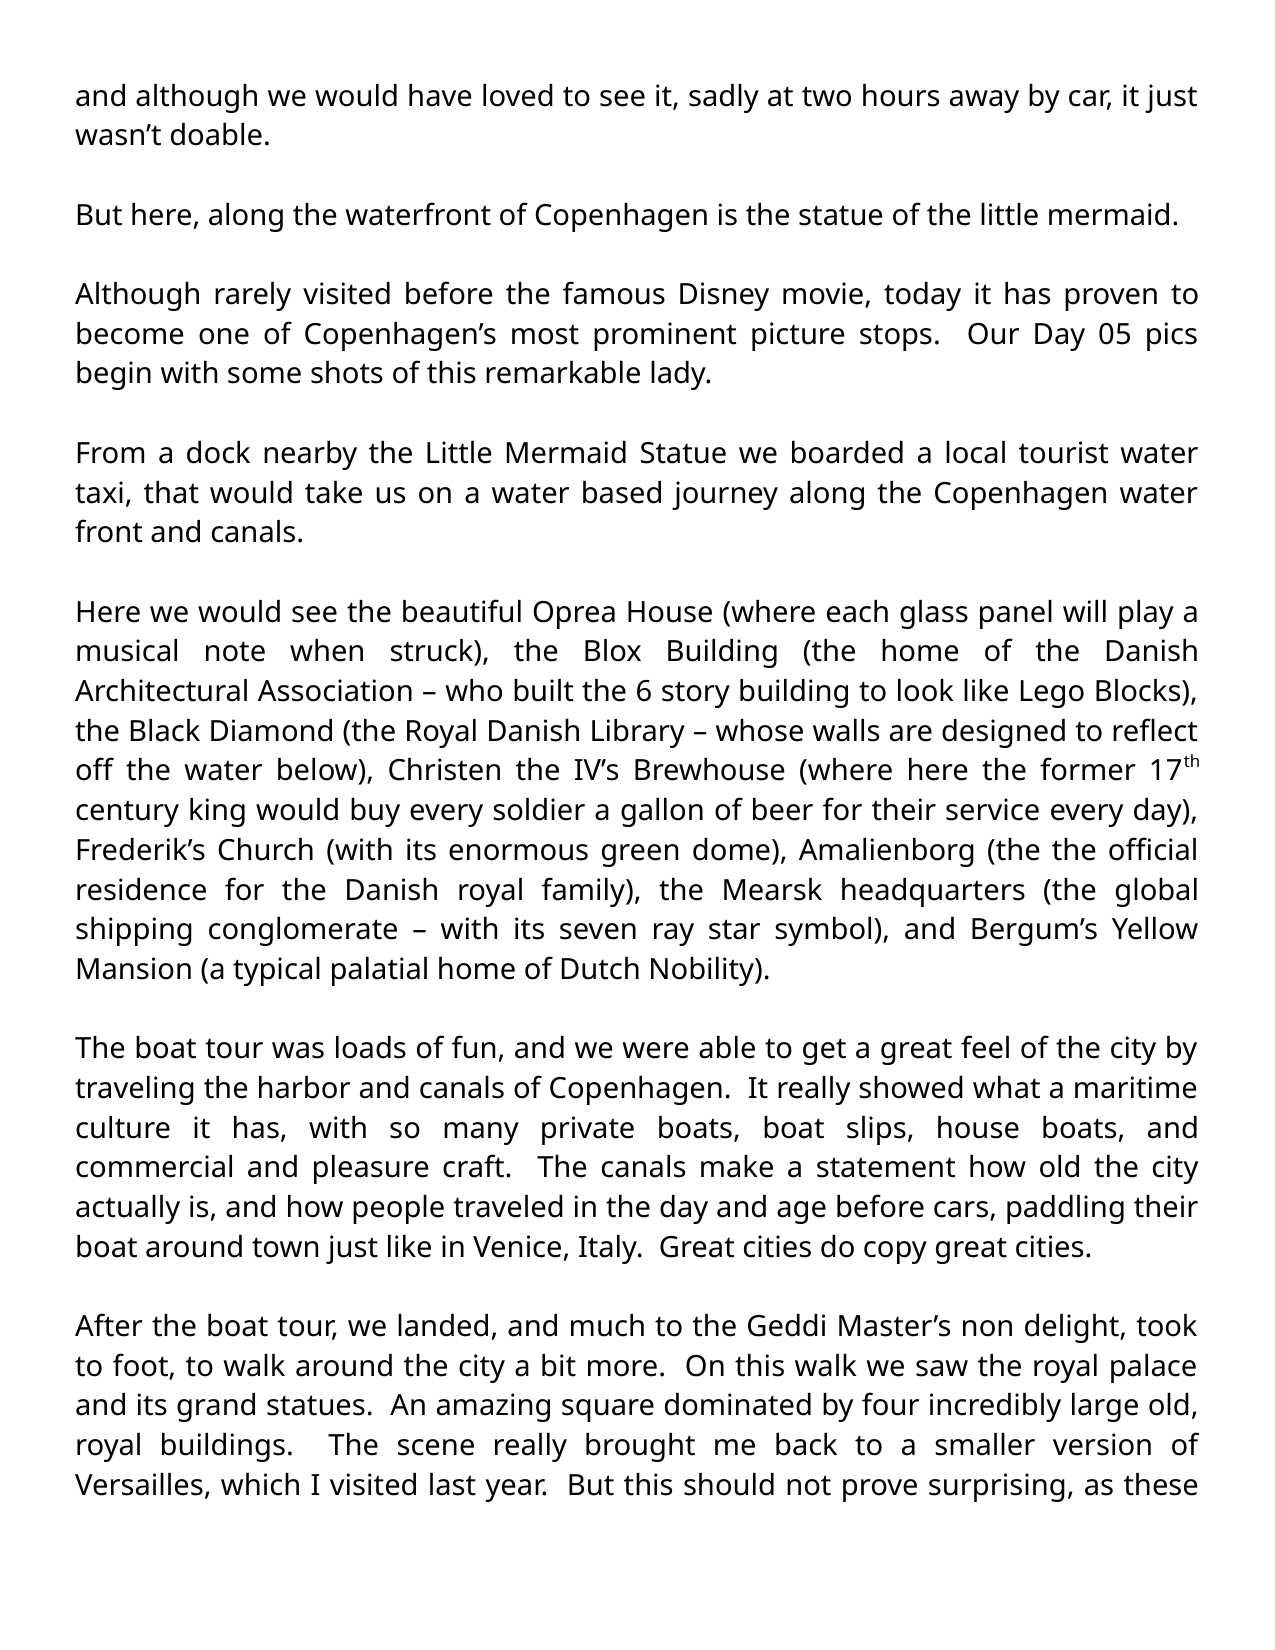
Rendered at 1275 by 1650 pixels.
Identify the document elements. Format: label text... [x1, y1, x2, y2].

text But here, along the waterfront of Copenhagen is the statue of the little mermaid. [75, 194, 1200, 234]
text Although rarely visited before the famous Disney movie, today it has proven to become one of Copenhagen’s most prominent picture stops. Our Day 05 pics begin with some shots of this remarkable lady. [75, 273, 1200, 392]
text The boat tour was loads of fun, and we were able to get a great feel of the city by traveling the harbor and canals of Copenhagen. It really showed what a maritime culture it has, with so many private boats, boat slips, house boats, and commercial and pleasure craft. The canals make a statement how old the city actually is, and how people traveled in the day and age before cars, paddling their boat around town just like in Venice, Italy. Great cities do copy great cities. [75, 1027, 1200, 1266]
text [75, 75, 1200, 154]
text From a dock nearby the Little Mermaid Statue we boarded a local tourist water taxi, that would take us on a water based journey along the Copenhagen water front and canals. [75, 432, 1200, 551]
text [75, 1305, 1200, 1504]
text Here we would see the beautiful Oprea House (where each glass panel will play a musical note when struck), the Blox Building (the home of the Danish Architectural Association – who built the 6 story building to look like Lego Blocks), the Black Diamond (the Royal Danish Library – whose walls are designed to reflect off the water below), Christen the IV’s Brewhouse (where here the former 17th century king would buy every soldier a gallon of beer for their service every day), Frederik’s Church (with its enormous green dome), Amalienborg (the the official residence for the Danish royal family), the Mearsk headquarters (the global shipping conglomerate – with its seven ray star symbol), and Bergum’s Yellow Mansion (a typical palatial home of Dutch Nobility). [75, 591, 1200, 988]
